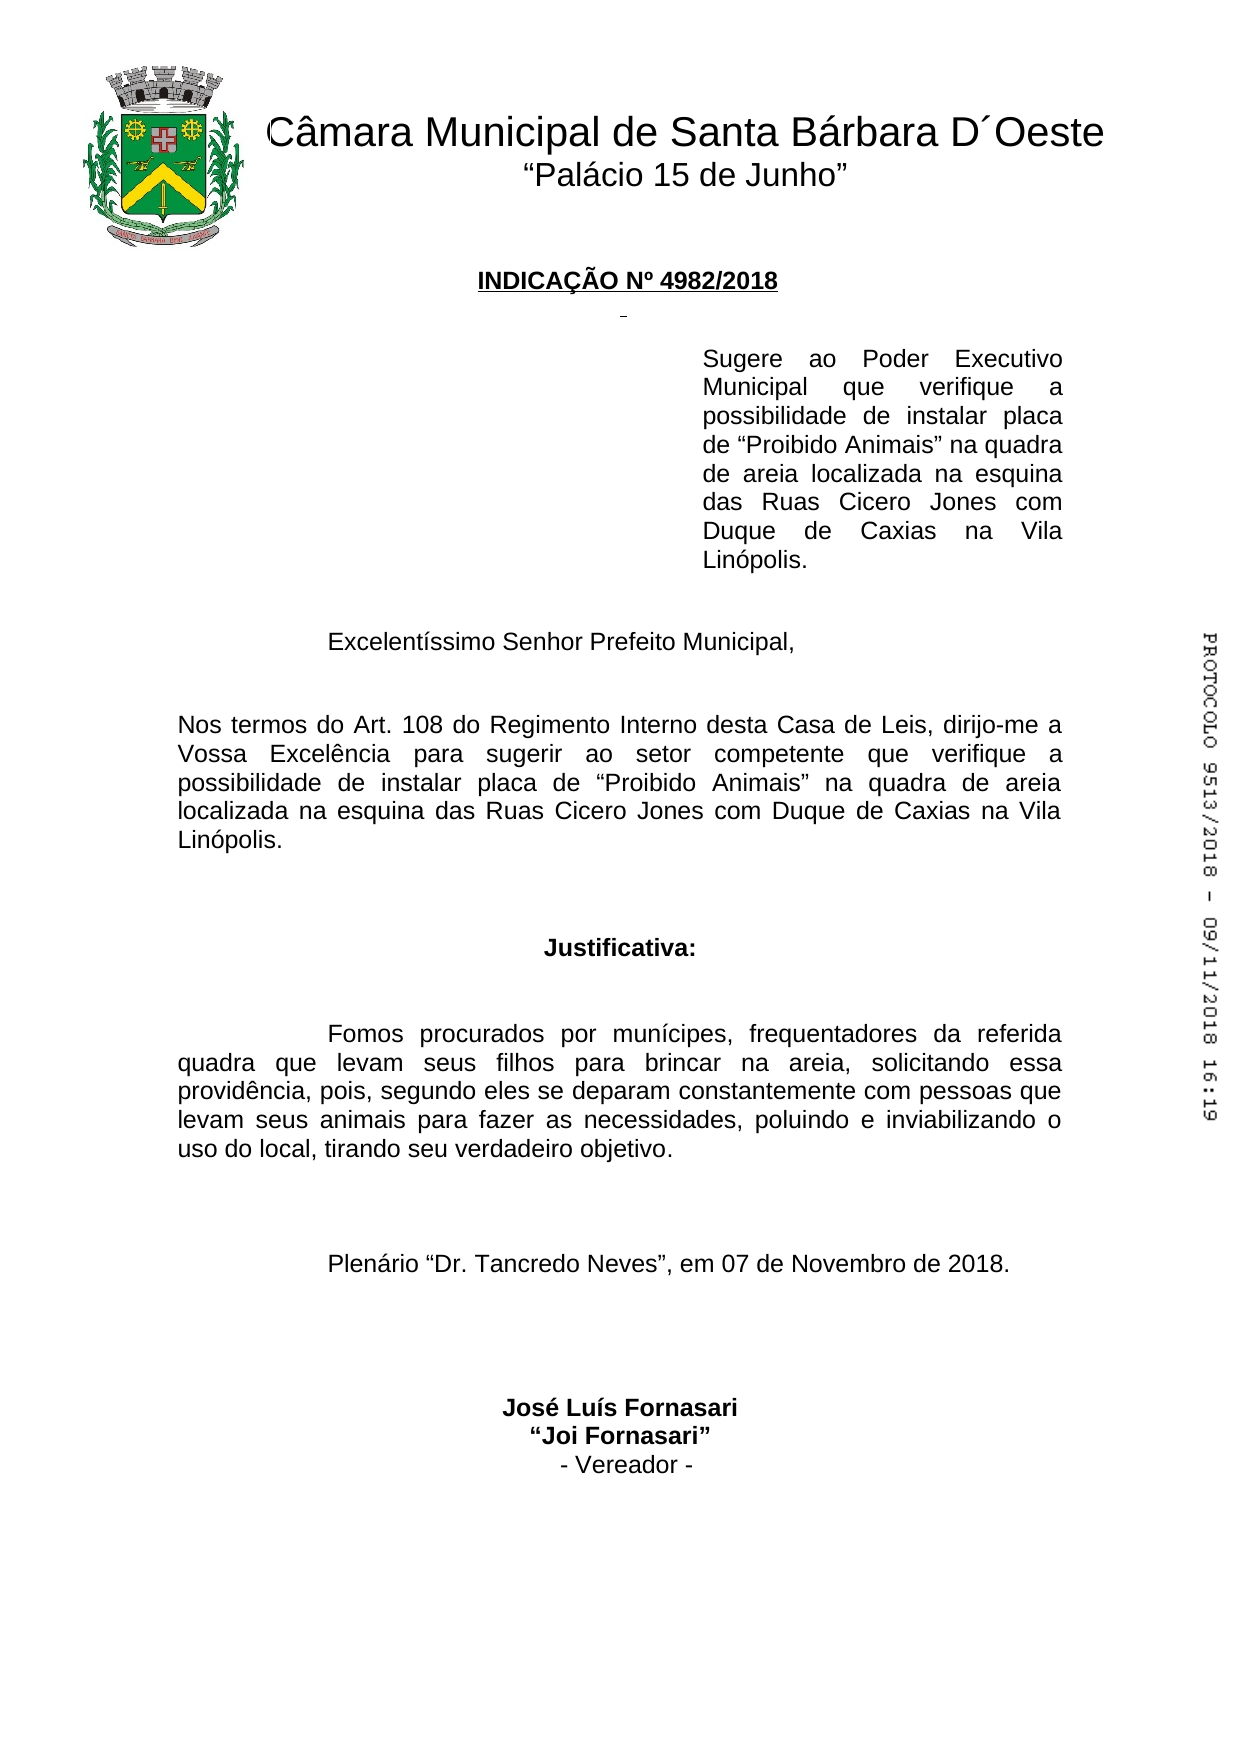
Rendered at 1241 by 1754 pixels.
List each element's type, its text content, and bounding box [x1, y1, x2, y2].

text Nos termos do Art. 108 do Regimento Interno desta Casa de Leis, dirijo-me a Vossa Excelência para sugerir ao setor competente que verifique a possibilidade de instalar placa de “Proibido Animais” na quadra de areia localizada na esquina das Ruas Cicero Jones com Duque de Caxias na Vila Linópolis. [177, 710, 1063, 854]
text - Vereador - [177, 1450, 1063, 1479]
text Plenário “Dr. Tancredo Neves”, em 07 de Novembro de 2018. [252, 1249, 1063, 1277]
picture [1177, 629, 1241, 1125]
text Sugere ao Poder Executivo Municipal que verifique a possibilidade de instalar placa de “Proibido Animais” na quadra de areia localizada na esquina das Ruas Cicero Jones com Duque de Caxias na Vila Linópolis. [702, 344, 1063, 574]
text José Luís Fornasari [177, 1392, 1063, 1421]
text Justificativa: [177, 932, 1063, 961]
picture [82, 66, 251, 254]
title INDICAÇÃO Nº 4982/2018 [402, 266, 1063, 294]
text Fomos procurados por munícipes, frequentadores da referida quadra que levam seus filhos para brincar na areia, solicitando essa providência, pois, segundo eles se deparam constantemente com pessoas que levam seus animais para fazer as necessidades, poluindo e inviabilizando o uso do local, tirando seu verdadeiro objetivo. [177, 1019, 1063, 1162]
text “Joi Fornasari” [177, 1421, 1063, 1450]
text Excelentíssimo Senhor Prefeito Municipal, [177, 627, 1063, 656]
